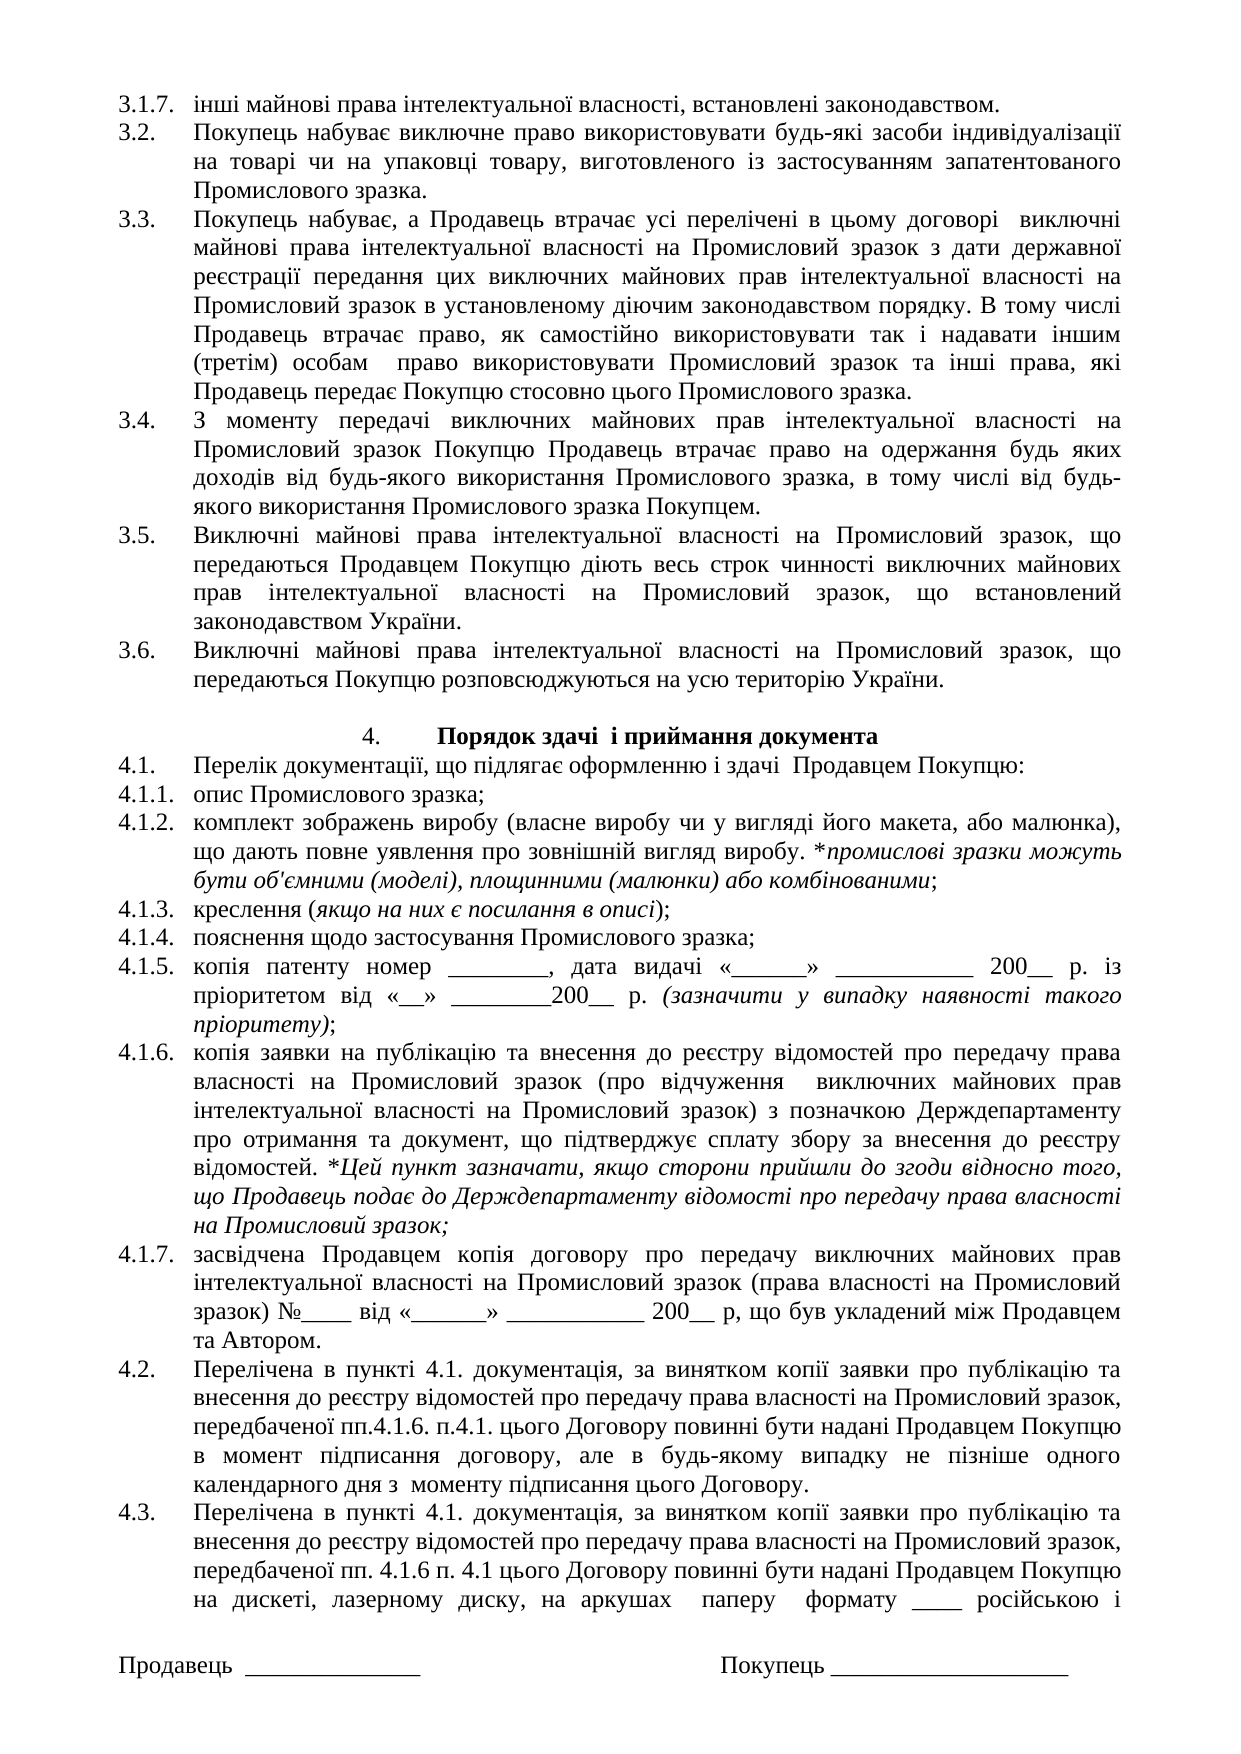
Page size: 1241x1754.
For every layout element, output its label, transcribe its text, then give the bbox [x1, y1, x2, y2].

list Виключні майнові права інтелектуальної власності на Промисловий зразок, що передаються Продавцем Покупцю діють весь строк чинності виключних майнових прав інтелектуальної власності на Промисловий зразок, що встановлений законодавством України. [118, 520, 1122, 635]
list Виключні майнові права інтелектуальної власності на Промисловий зразок, що передаються Покупцю розповсюджуються на усю територію України. [118, 635, 1122, 692]
list Перелічена в пункті 4.1. документація, за винятком копії заявки про публікацію та внесення до реєстру відомостей про передачу права власності на Промисловий зразок, передбаченої пп.4.1.6. п.4.1. цього Договору повинні бути надані Продавцем Покупцю в момент підписання договору, але в будь-якому випадку не пізніше одного календарного дня з моменту підписання цього Договору. [118, 1354, 1122, 1497]
list копія патенту номер ________, дата видачі «______» ___________ 200__ р. із пріоритетом від «__» ________200__ р. (зазначити у випадку наявності такого пріоритету); [118, 951, 1122, 1037]
list Порядок здачі і приймання документа [118, 721, 1122, 750]
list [118, 1497, 1122, 1612]
list Перелік документації, що підлягає оформленню і здачі Продавцем Покупцю: [118, 750, 1122, 779]
list комплект зображень виробу (власне виробу чи у вигляді його макета, або малюнка), що дають повне уявлення про зовнішній вигляд виробу. *промислові зразки можуть бути об'ємними (моделі), площинними (малюнки) або комбінованими; [118, 807, 1122, 894]
list засвідчена Продавцем копія договору про передачу виключних майнових прав інтелектуальної власності на Промисловий зразок (права власності на Промисловий зразок) №____ від «______» ___________ 200__ р, що був укладений між Продавцем та Автором. [118, 1239, 1122, 1354]
list З моменту передачі виключних майнових прав інтелектуальної власності на Промисловий зразок Покупцю Продавець втрачає право на одержання будь яких доходів від будь-якого використання Промислового зразка, в тому числі від будь-якого використання Промислового зразка Покупцем. [118, 405, 1122, 520]
list опис Промислового зразка; [118, 779, 1122, 807]
list копія заявки на публікацію та внесення до реєстру відомостей про передачу права власності на Промисловий зразок (про відчуження виключних майнових прав інтелектуальної власності на Промисловий зразок) з позначкою Держдепартаменту про отримання та документ, що підтверджує сплату збору за внесення до реєстру відомостей. *Цей пункт зазначати, якщо сторони прийшли до згоди відносно того, що Продавець подає до Держдепартаменту відомості про передачу права власності на Промисловий зразок; [118, 1037, 1122, 1239]
list Покупець набуває виключне право використовувати будь-які засоби індивідуалізації на товарі чи на упаковці товару, виготовленого із застосуванням запатентованого Промислового зразка. [118, 117, 1122, 204]
list Покупець набуває, а Продавець втрачає усі перелічені в цьому договорі виключні майнові права інтелектуальної власності на Промисловий зразок з дати державної реєстрації передання цих виключних майнових прав інтелектуальної власності на Промисловий зразок в установленому діючим законодавством порядку. В тому числі Продавець втрачає право, як самостійно використовувати так і надавати іншим (третім) особам право використовувати Промисловий зразок та інші права, які Продавець передає Покупцю стосовно цього Промислового зразка. [118, 204, 1122, 405]
list інші майнові права інтелектуальної власності, встановлені законодавством. [118, 89, 1122, 117]
list пояснення щодо застосування Промислового зразка; [118, 922, 1122, 951]
list креслення (якщо на них є посилання в описі); [118, 894, 1122, 922]
